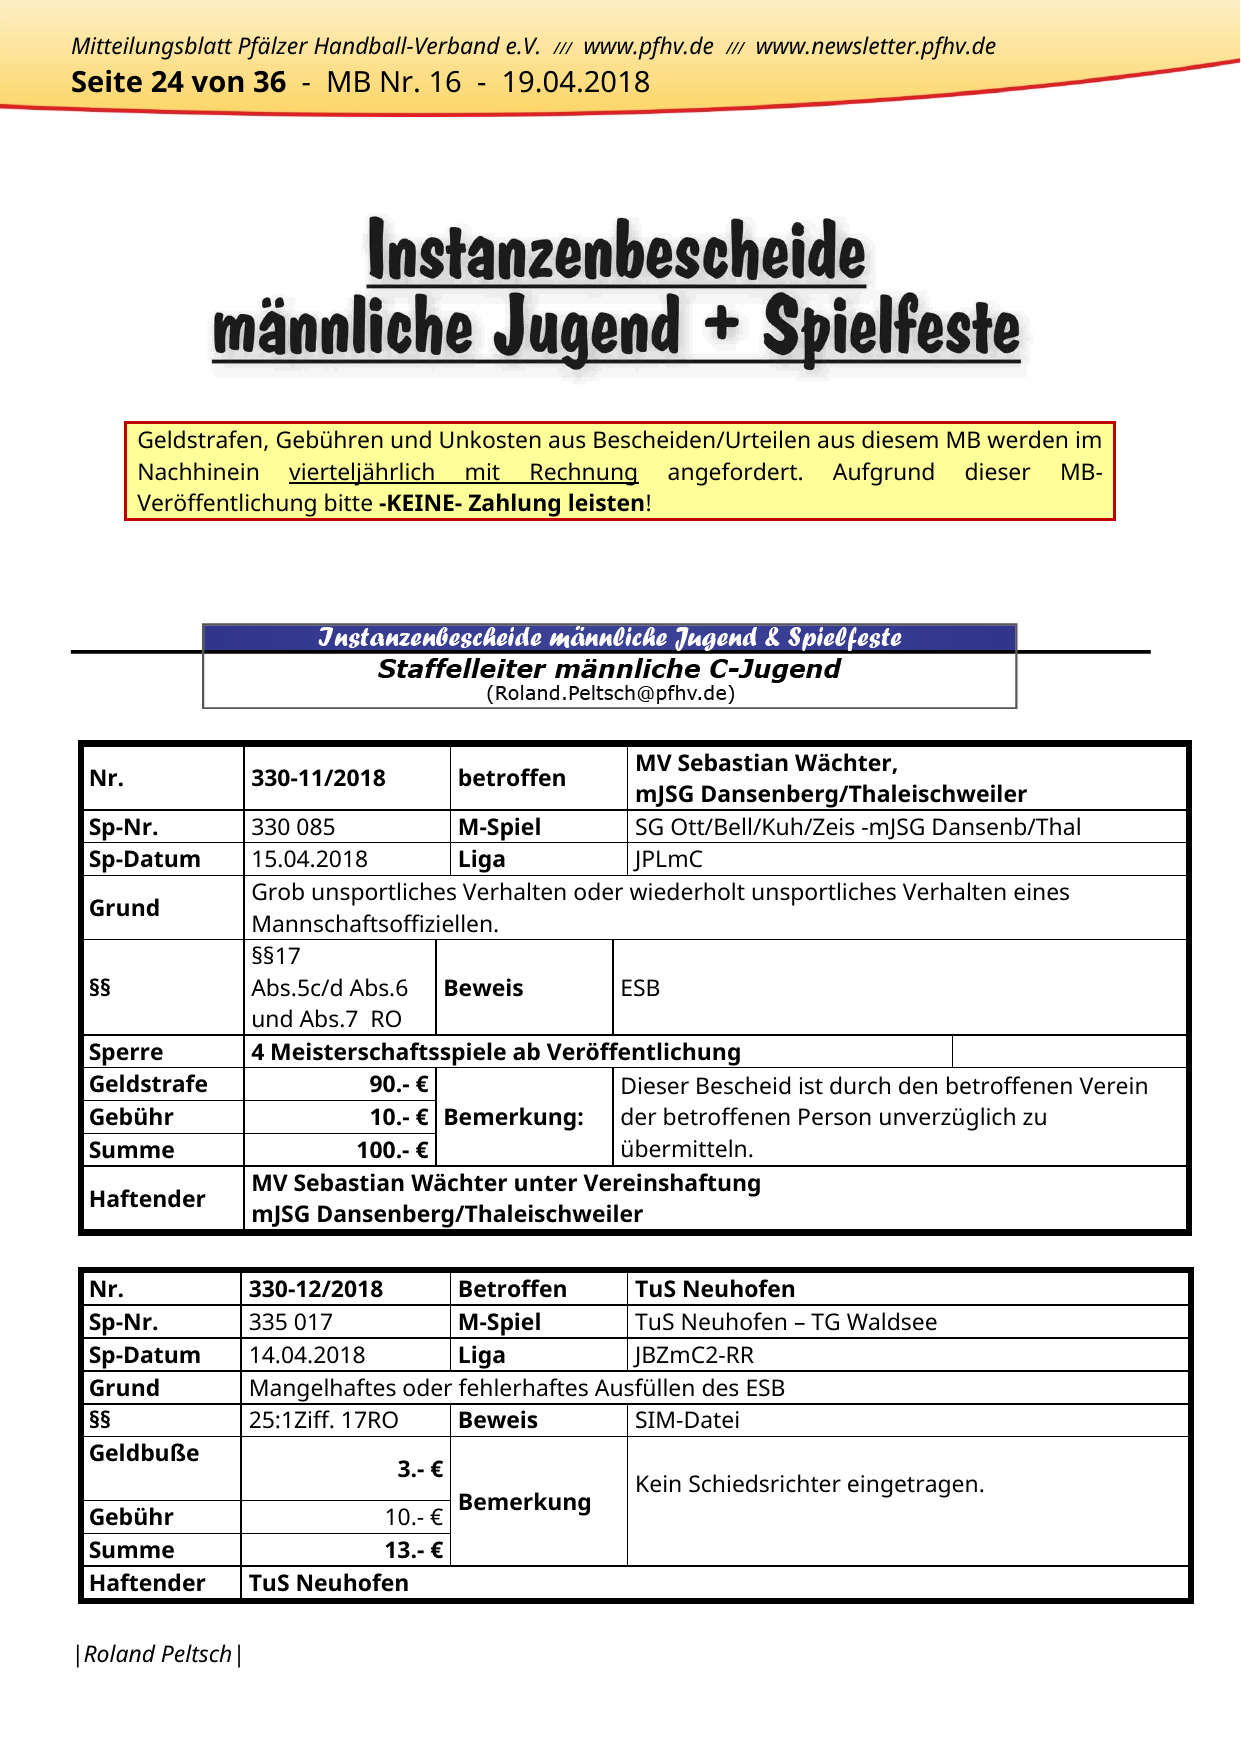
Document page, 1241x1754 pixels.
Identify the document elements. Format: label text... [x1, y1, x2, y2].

table_header Nr. [84, 1273, 240, 1304]
table_header betroffen [451, 747, 627, 809]
table_cell 10.- € [245, 1101, 435, 1132]
table_cell Haftender [84, 1567, 240, 1598]
table_cell ESB [614, 940, 1186, 1034]
table_cell Liga [451, 843, 627, 875]
table_cell Summe [84, 1534, 240, 1565]
table_cell Sp-Datum [84, 1339, 240, 1370]
table_cell §§ [84, 1405, 240, 1436]
table_cell 4 Meisterschaftsspiele ab Veröffentlichung [245, 1036, 952, 1067]
table_cell Sp-Nr. [84, 811, 243, 842]
table_cell Bemerkung [451, 1437, 627, 1565]
table_cell Geldbuße [84, 1437, 240, 1500]
table_cell Sp-Datum [84, 843, 243, 875]
table_cell Beweis [451, 1405, 627, 1436]
table_cell Summe [84, 1134, 243, 1165]
picture [70, 623, 1151, 709]
table_cell Kein Schiedsrichter eingetragen. [628, 1437, 1188, 1565]
table_header Geldstrafen, Gebühren und Unkosten aus Bescheiden/Urteilen aus diesem MB werden im Nachhinein vierteljährlich mit Rechnung angefordert. Aufgrund dieser MB-Veröffentlichung bitte -KEINE- Zahlung leisten! [127, 424, 1113, 518]
picture [204, 210, 1036, 387]
table_cell 3.- € [242, 1437, 450, 1500]
table_cell 14.04.2018 [242, 1339, 450, 1370]
table_cell Grund [84, 1372, 240, 1403]
table_cell Gebühr [84, 1101, 243, 1132]
table_cell 335 017 [242, 1306, 450, 1337]
table_header Nr. [84, 747, 243, 809]
table_header 330-11/2018 [245, 747, 450, 809]
table_cell Geldstrafe [84, 1068, 243, 1100]
table_cell §§17 Abs.5c/d Abs.6 und Abs.7 RO [245, 940, 435, 1034]
table_header Betroffen [451, 1273, 627, 1304]
table_cell Dieser Bescheid ist durch den betroffenen Verein der betroffenen Person unverzüglich zu übermitteln. [614, 1068, 1186, 1165]
table_cell Bemerkung: [437, 1068, 612, 1165]
table_cell MV Sebastian Wächter unter Vereinshaftung mJSG Dansenberg/Thaleischweiler [245, 1167, 1186, 1229]
table_cell 330 085 [245, 811, 450, 842]
table_cell Grob unsportliches Verhalten oder wiederholt unsportliches Verhalten eines Mannschaftsoffiziellen. [245, 876, 1186, 939]
table_cell Mangelhaftes oder fehlerhaftes Ausfüllen des ESB [242, 1372, 1188, 1403]
table_cell Liga [451, 1339, 627, 1370]
table_header TuS Neuhofen [628, 1273, 1188, 1304]
table_cell 25:1Ziff. 17RO [242, 1405, 450, 1436]
table_cell 90.- € [245, 1068, 435, 1100]
table_cell M-Spiel [451, 811, 627, 842]
picture [0, 0, 1241, 117]
table_cell Sperre [84, 1036, 243, 1067]
table_cell Sp-Nr. [84, 1306, 240, 1337]
table_cell JPLmC [628, 843, 1186, 875]
table_cell M-Spiel [451, 1306, 627, 1337]
table_cell TuS Neuhofen – TG Waldsee [628, 1306, 1188, 1337]
table_cell Beweis [437, 940, 612, 1034]
table_header MV Sebastian Wächter, mJSG Dansenberg/Thaleischweiler [628, 747, 1186, 809]
table_cell Grund [84, 876, 243, 939]
table_cell 15.04.2018 [245, 843, 450, 875]
table_cell 100.- € [245, 1134, 435, 1165]
text |Roland Peltsch| [71, 1638, 1169, 1670]
table_cell Gebühr [84, 1501, 240, 1532]
table_cell SIM-Datei [628, 1405, 1188, 1436]
table_cell SG Ott/Bell/Kuh/Zeis -mJSG Dansenb/Thal [628, 811, 1186, 842]
table_cell 10.- € [242, 1501, 450, 1532]
table_cell JBZmC2-RR [628, 1339, 1188, 1370]
table_cell Haftender [84, 1167, 243, 1229]
table_cell [953, 1036, 1186, 1067]
table_cell §§ [84, 940, 243, 1034]
table_header 330-12/2018 [242, 1273, 450, 1304]
table_cell TuS Neuhofen [242, 1567, 1188, 1598]
table_cell 13.- € [242, 1534, 450, 1565]
